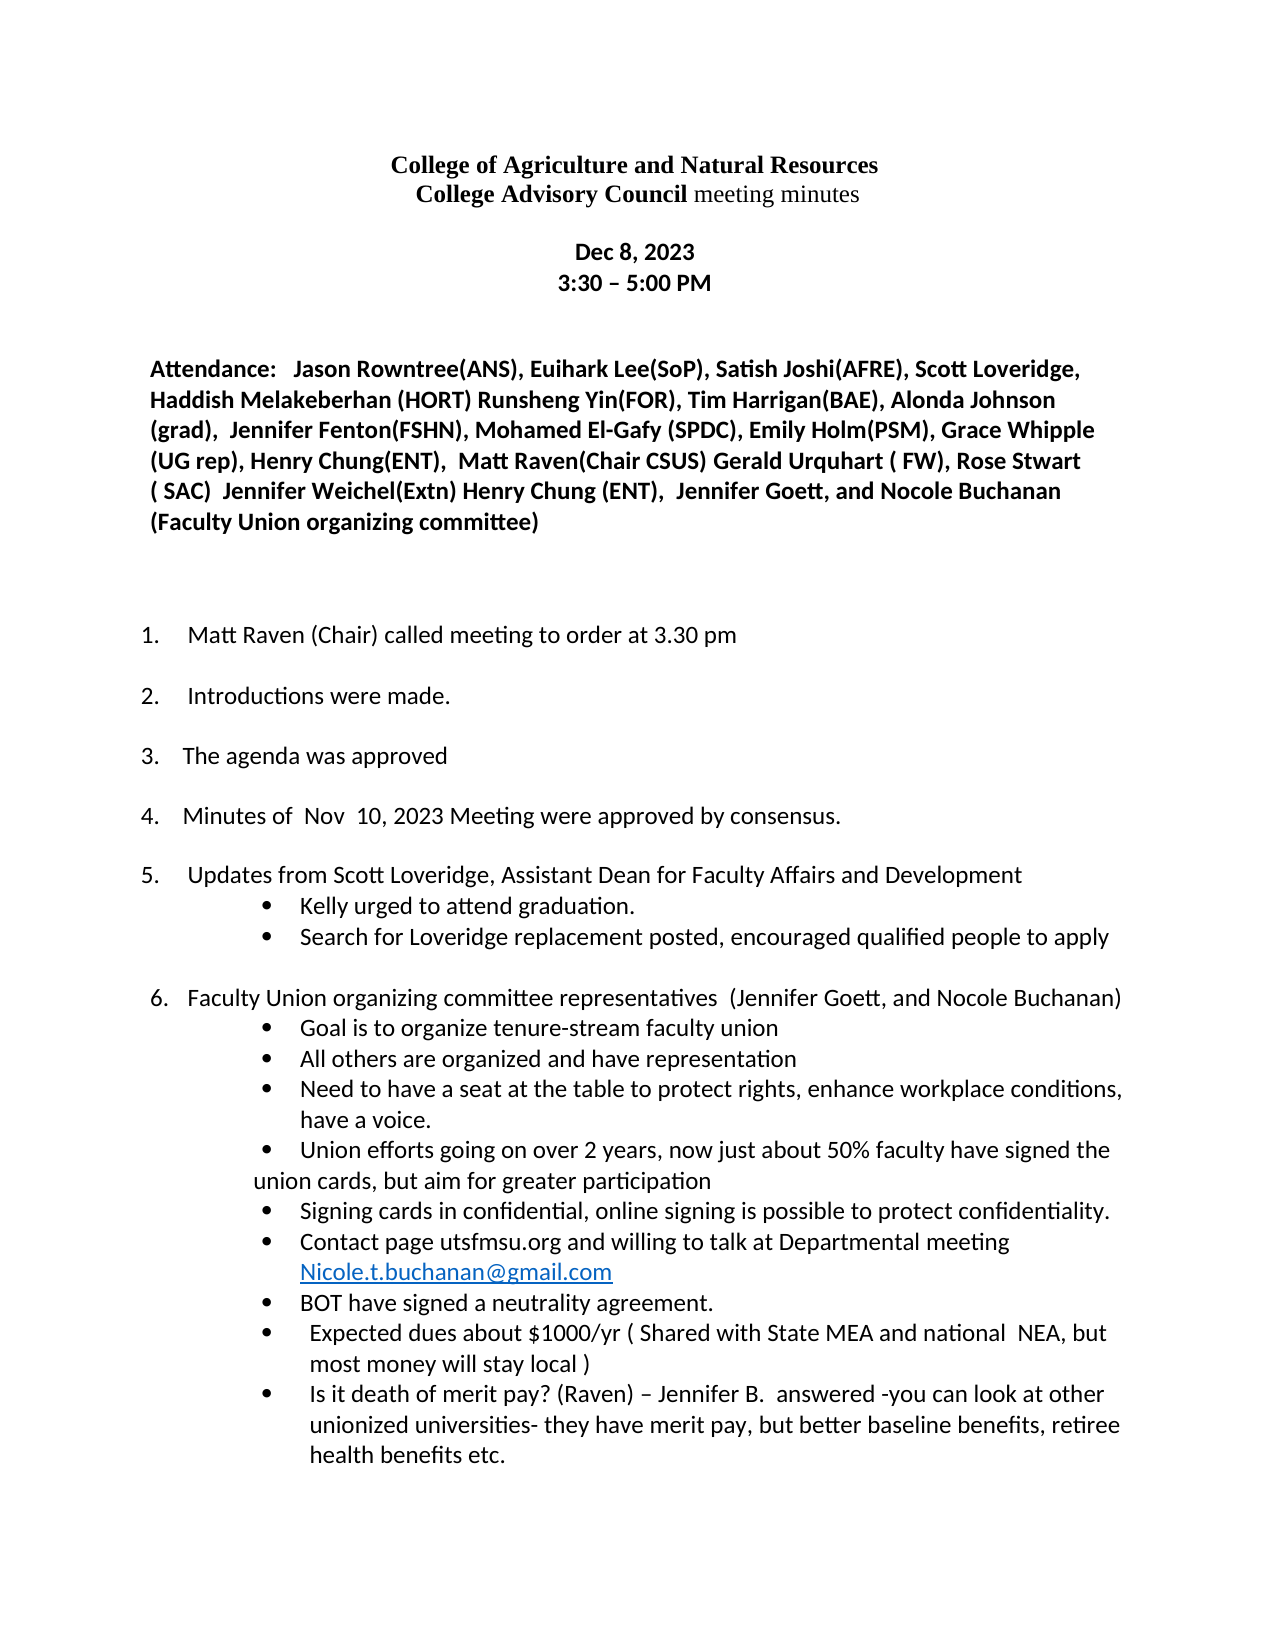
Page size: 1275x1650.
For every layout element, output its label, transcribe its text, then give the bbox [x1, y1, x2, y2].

text College of Agriculture and Natural Resources [150, 150, 1125, 179]
text 3. The agenda was approved [141, 740, 1125, 771]
text College Advisory Council meeting minutes [150, 179, 1125, 207]
list Contact page utsfmsu.org and willing to talk at Departmental meeting Nicole.t.buchanan@gmail.com [262, 1226, 1125, 1287]
list Updates from Scott Loveridge, Assistant Dean for Faculty Affairs and Development [141, 859, 1125, 890]
list 2. Introductions were made. [141, 681, 1125, 711]
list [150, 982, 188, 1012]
text 3:30 – 5:00 PM [150, 267, 1125, 297]
list Union efforts going on over 2 years, now just about 50% faculty have signed the union cards, but aim for greater participation [253, 1134, 1125, 1195]
text 4. Minutes of Nov 10, 2023 Meeting were approved by consensus. [141, 800, 1125, 830]
list BOT have signed a neutrality agreement. [253, 1287, 1125, 1317]
list Kelly urged to attend graduation. [262, 890, 1125, 921]
list All others are organized and have representation [253, 1043, 1125, 1073]
list Need to have a seat at the table to protect rights, enhance workplace conditions, have a voice. [262, 1073, 1125, 1134]
list Search for Loveridge replacement posted, encouraged qualified people to apply [262, 921, 1125, 951]
text 1. Matt Raven (Chair) called meeting to order at 3.30 pm [141, 619, 1125, 650]
text Attendance: Jason Rowntree(ANS), Euihark Lee(SoP), Satish Joshi(AFRE), Scott Loveridge, Haddish Melakeberhan (HORT) Runsheng Yin(FOR), Tim Harrigan(BAE), Alonda Johnson (grad), Jennifer Fenton(FSHN), Mohamed El-Gafy (SPDC), Emily Holm(PSM), Grace Whipple (UG rep), Henry Chung(ENT), Matt Raven(Chair CSUS) Gerald Urquhart ( FW), Rose Stwart ( SAC) Jennifer Weichel(Extn) Henry Chung (ENT), Jennifer Goett, and Nocole Buchanan (Faculty Union organizing committee) [150, 353, 1125, 536]
list Goal is to organize tenure-stream faculty union [253, 1012, 1125, 1043]
text Dec 8, 2023 [150, 236, 1125, 267]
list Expected dues about $1000/yr ( Shared with State MEA and national NEA, but most money will stay local ) [262, 1317, 1125, 1378]
list Is it death of merit pay? (Raven) – Jennifer B. answered -you can look at other unionized universities- they have merit pay, but better baseline benefits, retiree health benefits etc. [262, 1378, 1125, 1470]
list Signing cards in confidential, online signing is possible to protect confidentiality. [253, 1195, 1125, 1226]
